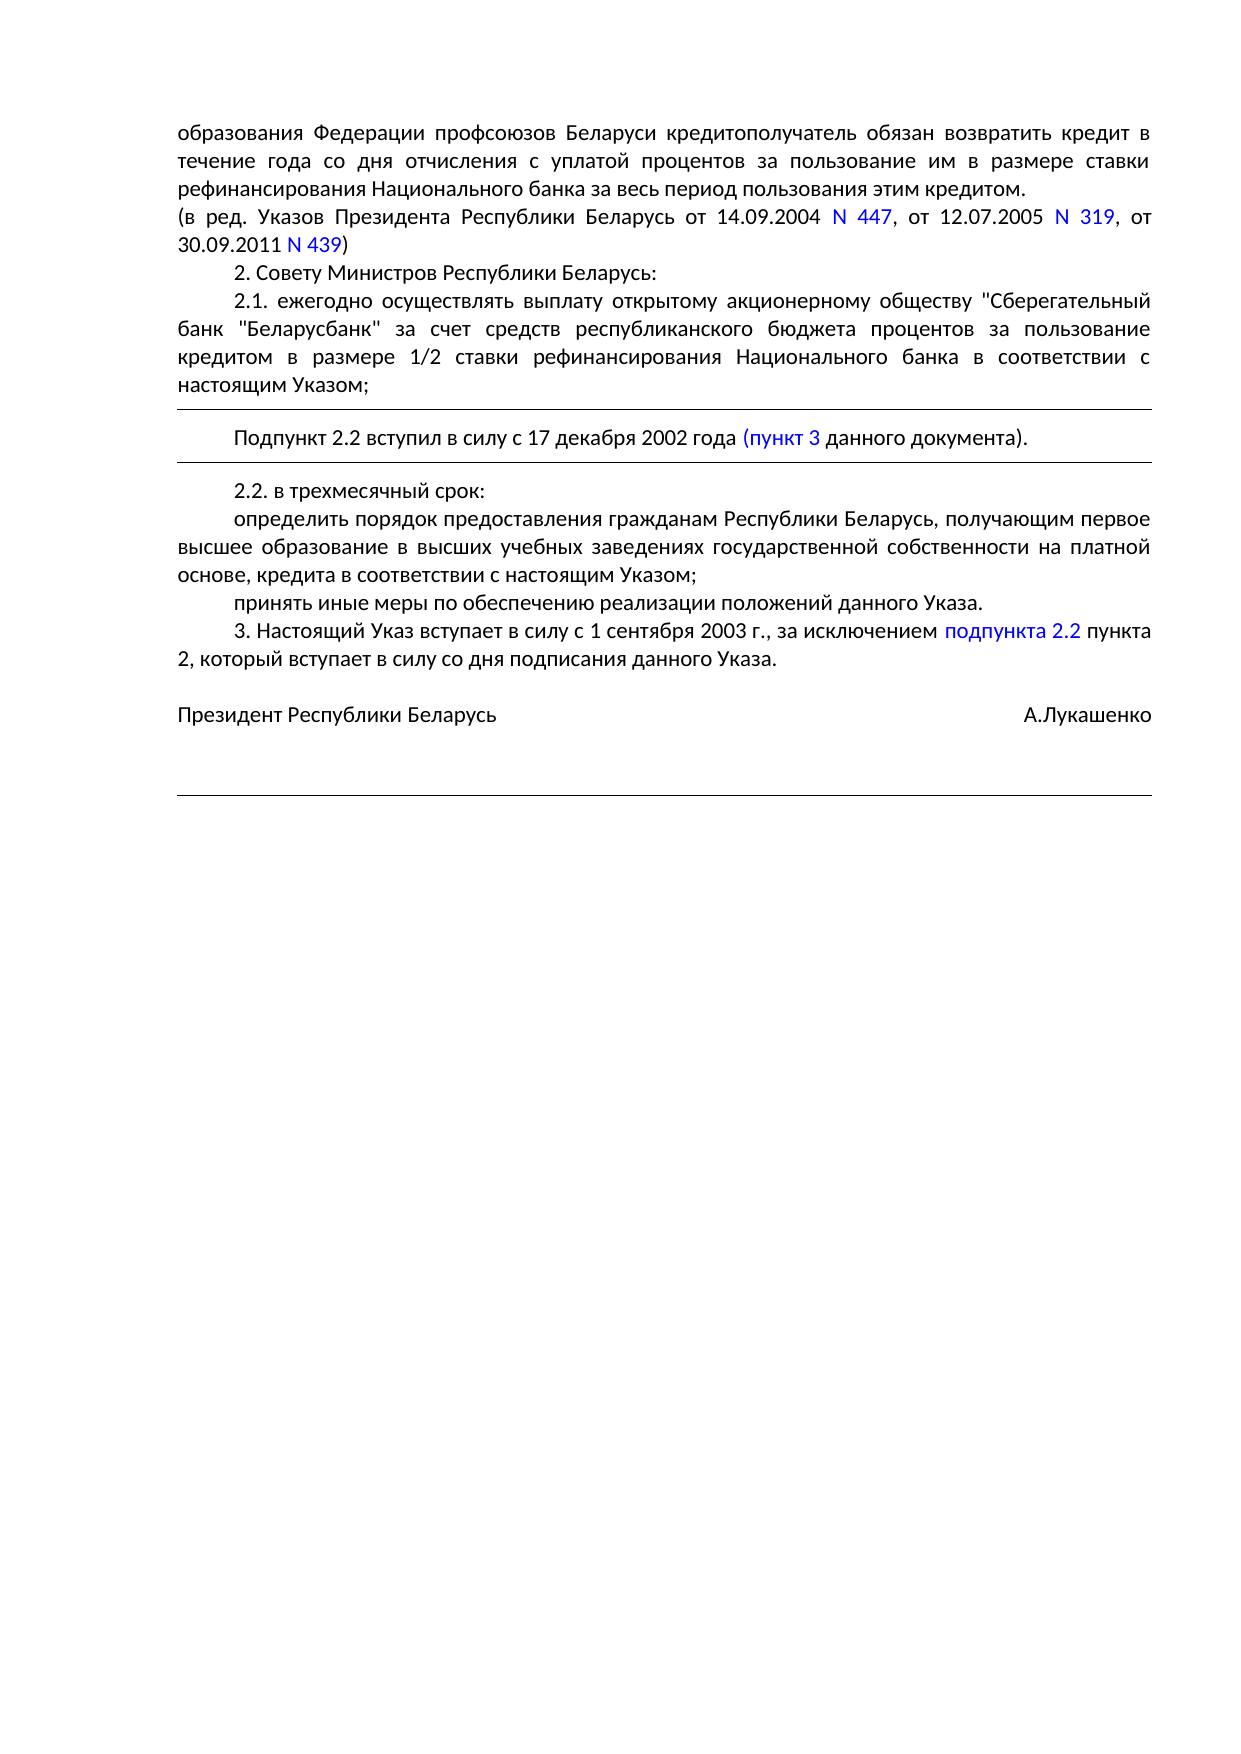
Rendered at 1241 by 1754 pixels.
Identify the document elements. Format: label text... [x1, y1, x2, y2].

text 2. Совету Министров Республики Беларусь: [177, 258, 1152, 286]
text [177, 118, 1152, 202]
text принять иные меры по обеспечению реализации положений данного Указа. [177, 588, 1152, 616]
text 2.1. ежегодно осуществлять выплату открытому акционерному обществу "Сберегательный банк "Беларусбанк" за счет средств республиканского бюджета процентов за пользование кредитом в размере 1/2 ставки рефинансирования Национального банка в соответствии с настоящим Указом; [177, 286, 1152, 398]
text определить порядок предоставления гражданам Республики Беларусь, получающим первое высшее образование в высших учебных заведениях государственной собственности на платной основе, кредита в соответствии с настоящим Указом; [177, 504, 1152, 588]
table_header Президент Республики Беларусь [177, 700, 664, 728]
table_header А.Лукашенко [664, 700, 1152, 728]
text 2.2. в трехмесячный срок: [177, 476, 1152, 504]
text (в ред. Указов Президента Республики Беларусь от 14.09.2004 N 447, от 12.07.2005 N 319, от 30.09.2011 N 439) [177, 202, 1152, 258]
text Подпункт 2.2 вступил в силу с 17 декабря 2002 года (пункт 3 данного документа). [177, 423, 1152, 451]
text 3. Настоящий Указ вступает в силу с 1 сентября 2003 г., за исключением подпункта 2.2 пункта 2, который вступает в силу со дня подписания данного Указа. [177, 616, 1152, 672]
